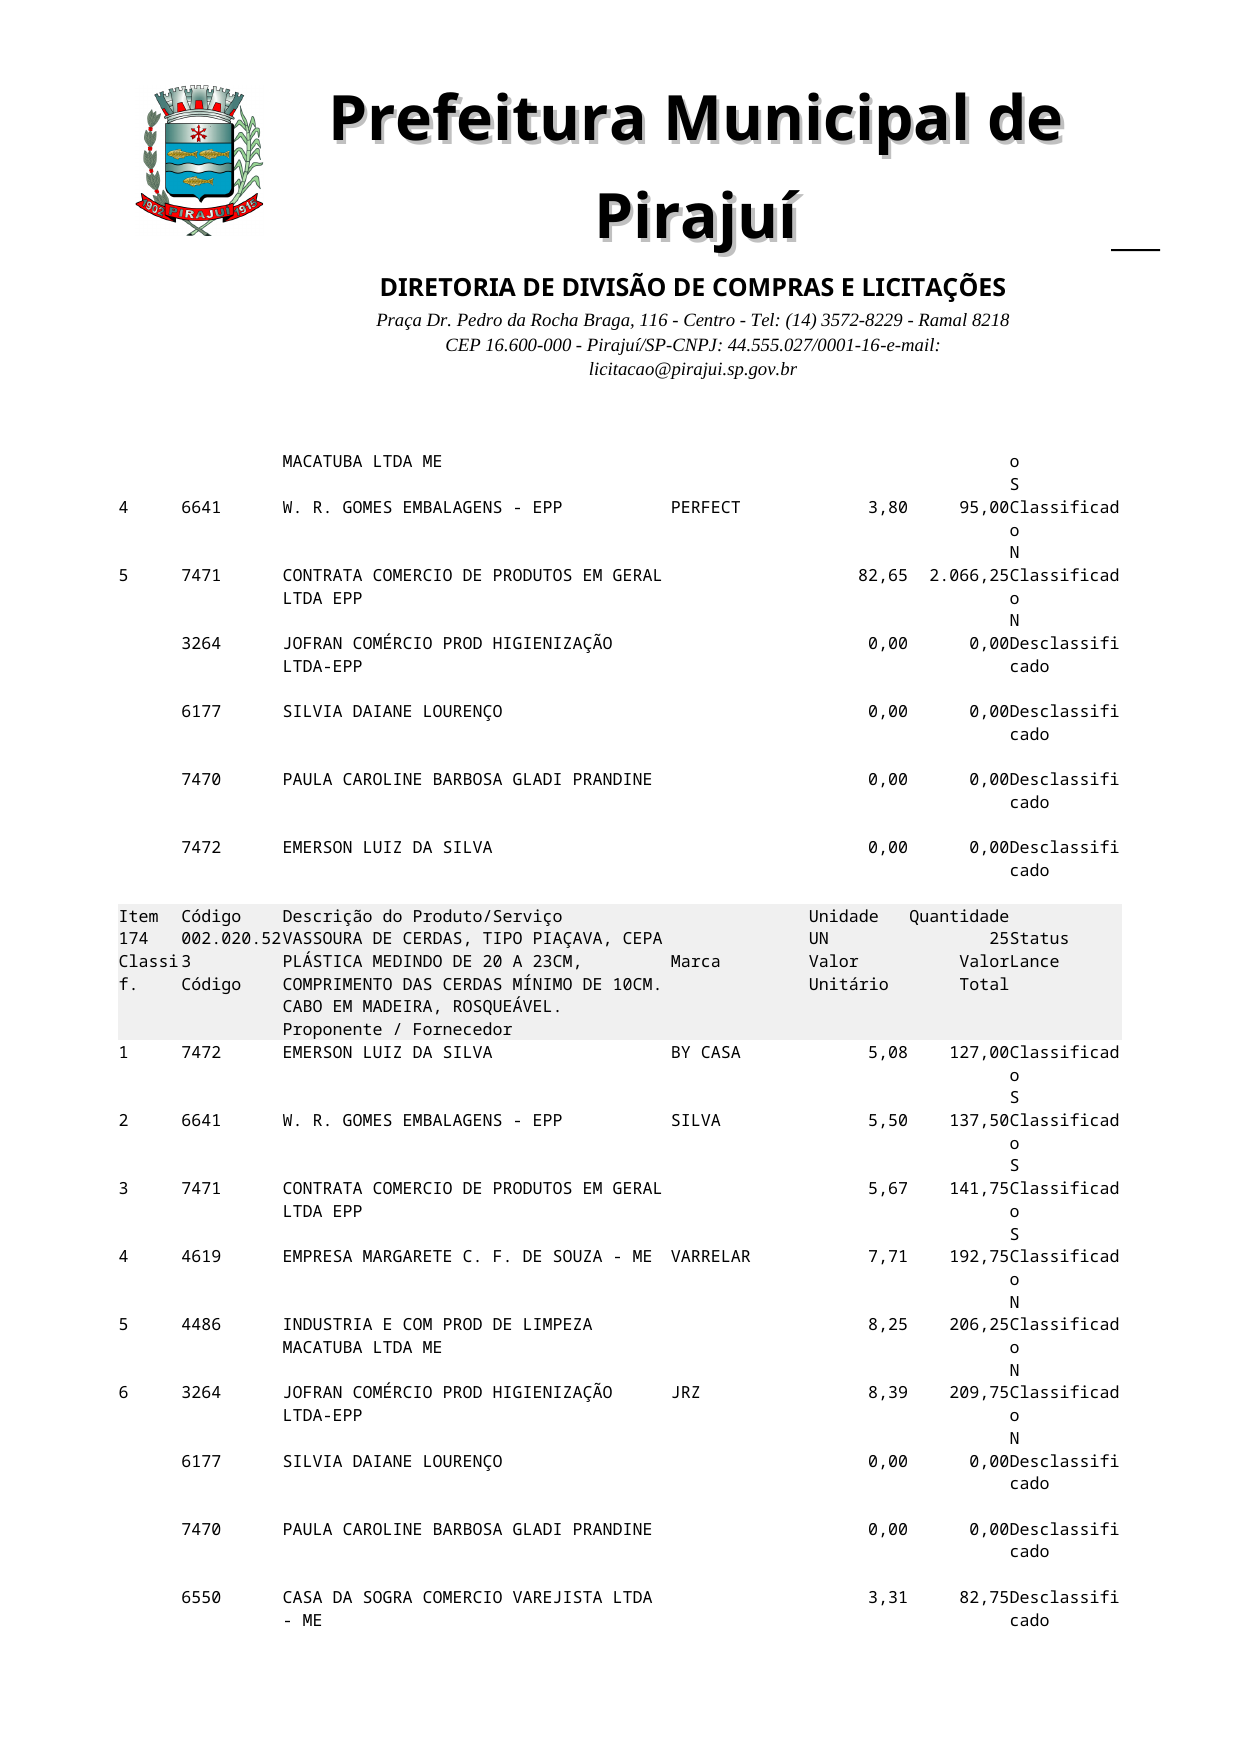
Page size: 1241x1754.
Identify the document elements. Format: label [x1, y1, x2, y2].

picture [135, 85, 264, 236]
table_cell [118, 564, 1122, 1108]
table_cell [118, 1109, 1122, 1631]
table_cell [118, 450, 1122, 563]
